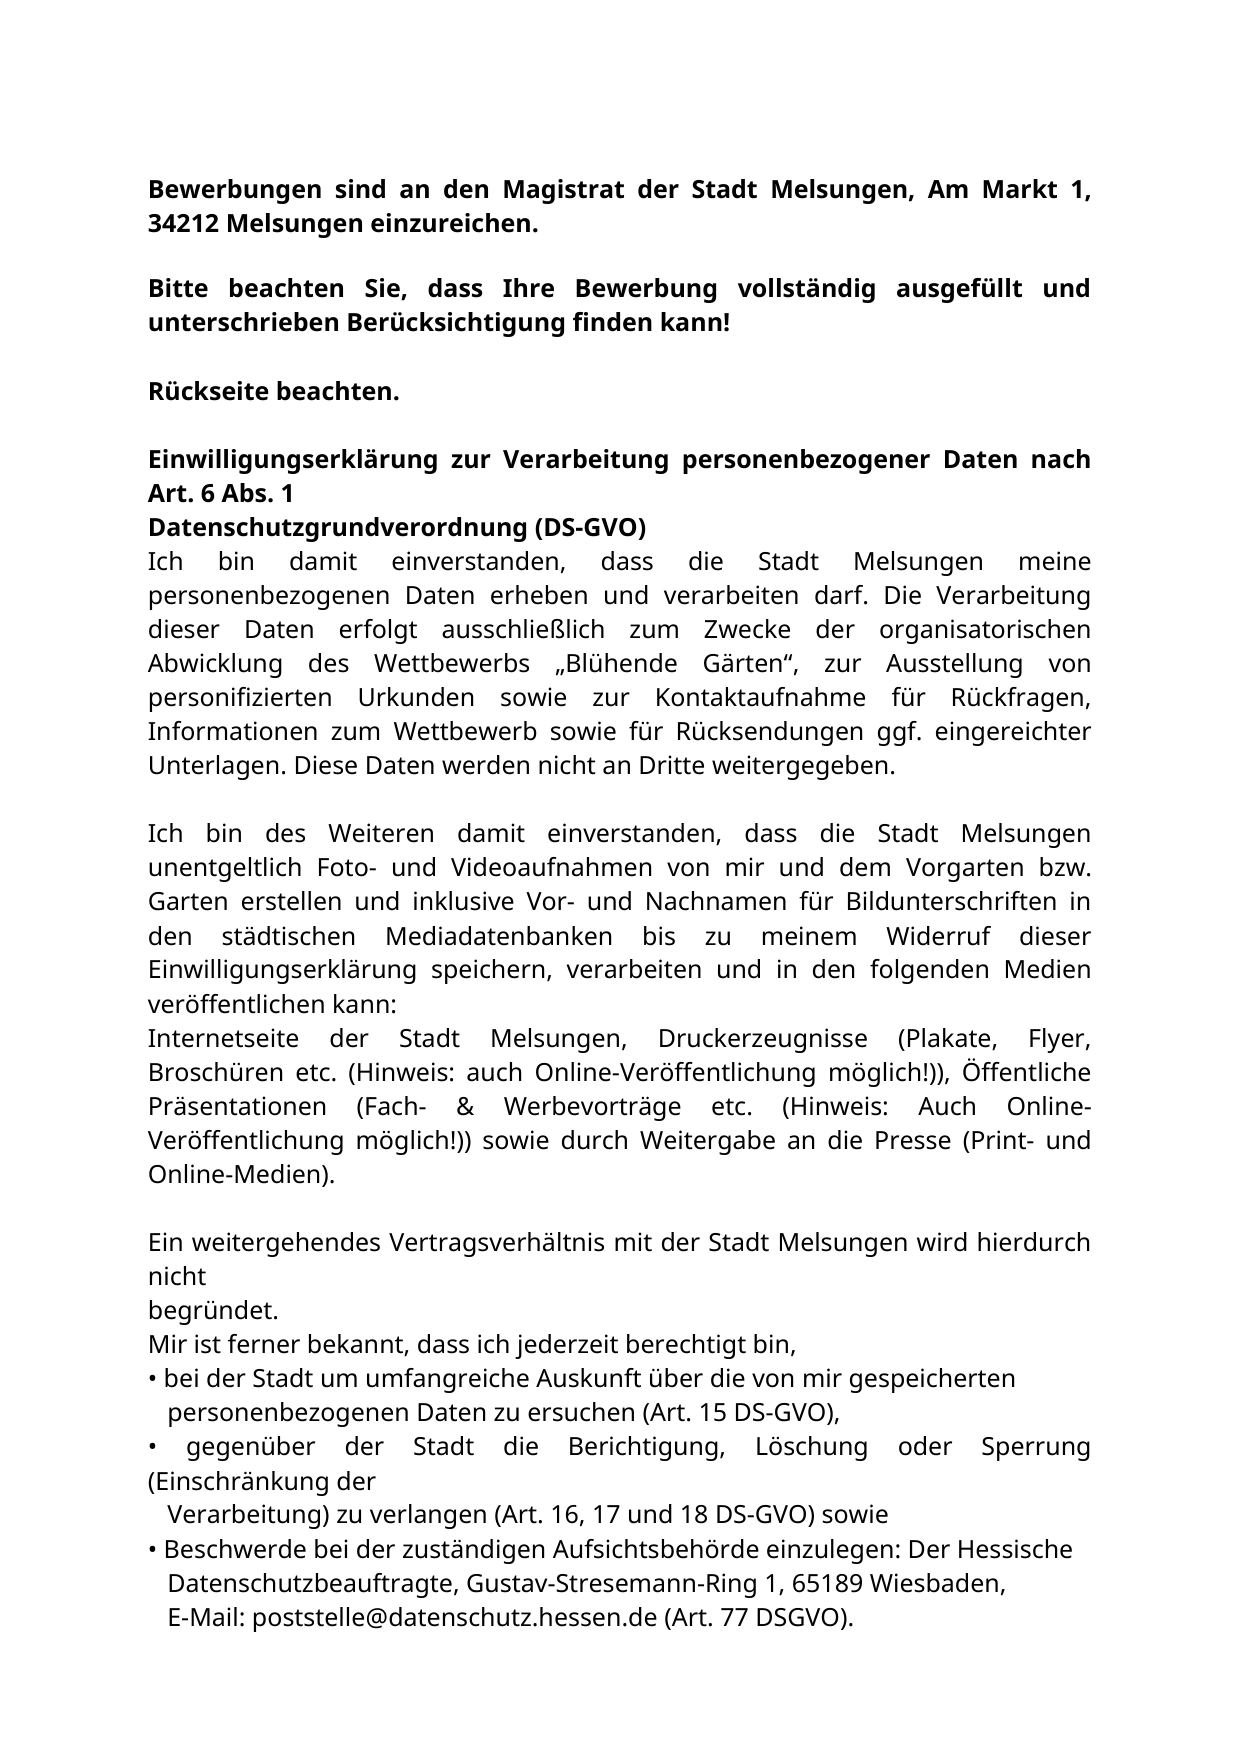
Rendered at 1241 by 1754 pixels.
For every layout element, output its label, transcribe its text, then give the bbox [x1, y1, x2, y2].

text Einwilligungserklärung zur Verarbeitung personenbezogener Daten nach Art. 6 Abs. 1 [148, 441, 1093, 509]
text begründet. [148, 1293, 1093, 1327]
text Bewerbungen sind an den Magistrat der Stadt Melsungen, Am Markt 1, 34212 Melsungen einzureichen. [148, 172, 1093, 240]
text Datenschutzbeauftragte, Gustav-Stresemann-Ring 1, 65189 Wiesbaden, [148, 1565, 1093, 1599]
text Rückseite beachten. [148, 373, 1093, 407]
text • gegenüber der Stadt die Berichtigung, Löschung oder Sperrung (Einschränkung der [148, 1429, 1093, 1497]
text Bitte beachten Sie, dass Ihre Bewerbung vollständig ausgefüllt und unterschrieben Berücksichtigung finden kann! [148, 271, 1093, 339]
text Ich bin damit einverstanden, dass die Stadt Melsungen meine personenbezogenen Daten erheben und verarbeiten darf. Die Verarbeitung dieser Daten erfolgt ausschließlich zum Zwecke der organisatorischen Abwicklung des Wettbewerbs „Blühende Gärten“, zur Ausstellung von personifizierten Urkunden sowie zur Kontaktaufnahme für Rückfragen, Informationen zum Wettbewerb sowie für Rücksendungen ggf. eingereichter Unterlagen. Diese Daten werden nicht an Dritte weitergegeben. [148, 543, 1093, 782]
text Internetseite der Stadt Melsungen, Druckerzeugnisse (Plakate, Flyer, Broschüren etc. (Hinweis: auch Online-Veröffentlichung möglich!)), Öffentliche Präsentationen (Fach- & Werbevorträge etc. (Hinweis: Auch Online-Veröffentlichung möglich!)) sowie durch Weitergabe an die Presse (Print- und Online-Medien). [148, 1020, 1093, 1191]
text Ein weitergehendes Vertragsverhältnis mit der Stadt Melsungen wird hierdurch nicht [148, 1225, 1093, 1293]
text Datenschutzgrundverordnung (DS-GVO) [148, 509, 1093, 543]
text Ich bin des Weiteren damit einverstanden, dass die Stadt Melsungen unentgeltlich Foto- und Videoaufnahmen von mir und dem Vorgarten bzw. Garten erstellen und inklusive Vor- und Nachnamen für Bildunterschriften in den städtischen Mediadatenbanken bis zu meinem Widerruf dieser Einwilligungserklärung speichern, verarbeiten und in den folgenden Medien veröffentlichen kann: [148, 816, 1093, 1020]
text E-Mail: poststelle@datenschutz.hessen.de (Art. 77 DSGVO). [148, 1599, 1093, 1633]
text Mir ist ferner bekannt, dass ich jederzeit berechtigt bin, [148, 1327, 1093, 1361]
text • bei der Stadt um umfangreiche Auskunft über die von mir gespeicherten [148, 1361, 1093, 1395]
text Verarbeitung) zu verlangen (Art. 16, 17 und 18 DS-GVO) sowie [148, 1497, 1093, 1531]
text personenbezogenen Daten zu ersuchen (Art. 15 DS-GVO), [148, 1395, 1093, 1429]
text • Beschwerde bei der zuständigen Aufsichtsbehörde einzulegen: Der Hessische [148, 1531, 1093, 1565]
